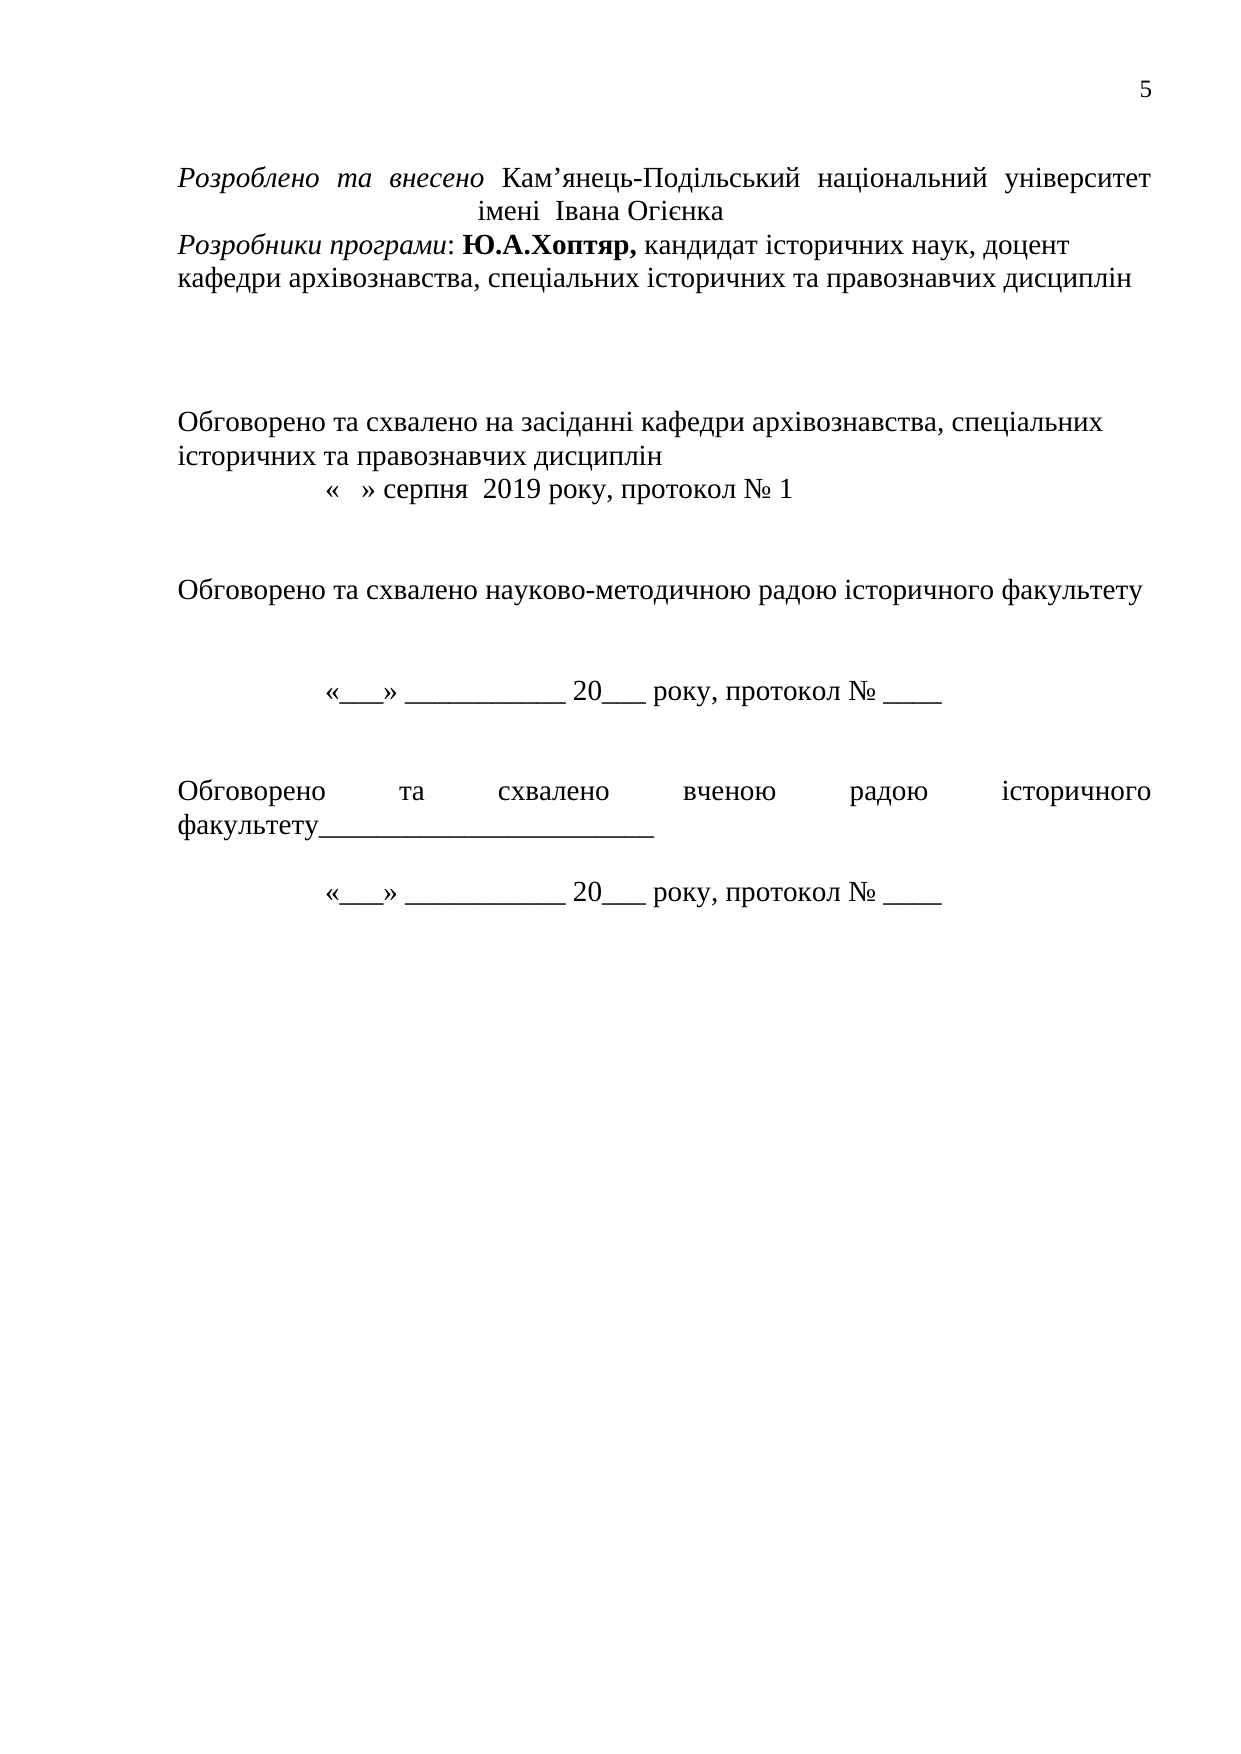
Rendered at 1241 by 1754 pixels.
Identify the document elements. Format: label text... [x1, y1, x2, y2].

text «___» ___________ 20___ року, протокол № ____ [251, 874, 1152, 907]
text Обговорено та схвалено науково-методичною радою історичного факультету [177, 572, 1152, 606]
text Обговорено та схвалено на засіданні кафедри архівознавства, спеціальних історичних та правознавчих дисциплін [177, 404, 1152, 471]
text Розробники програми: Ю.А.Хоптяр, кандидат історичних наук, доцент кафедри архівознавства, спеціальних історичних та правознавчих дисциплін [177, 227, 1152, 294]
text Обговорено та схвалено вченою радою історичного факультету_______________________ [177, 773, 1152, 840]
text «___» ___________ 20___ року, протокол № ____ [251, 673, 1152, 706]
text « » серпня 2019 року, протокол № 1 [251, 471, 1152, 505]
text Розроблено та внесено Кам’янець-Подільський національний університет імені Івана Огієнка [177, 160, 1152, 227]
